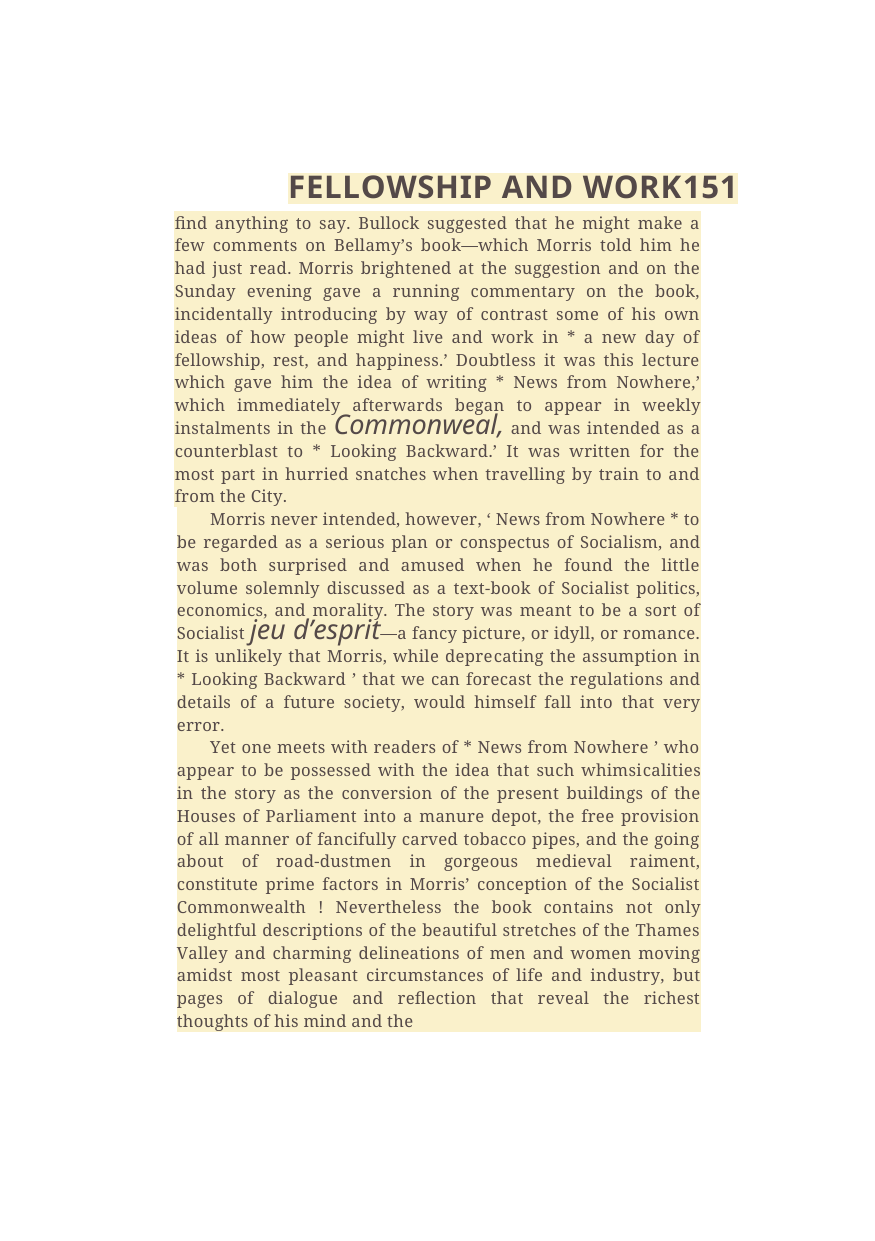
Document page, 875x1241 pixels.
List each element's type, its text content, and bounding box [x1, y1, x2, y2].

text find anything to say. Bullock suggested that he might make a few comments on Bellamy’s book—which Morris told him he had just read. Morris brightened at the suggestion and on the Sunday evening gave a running commentary on the book, incidentally introducing by way of contrast some of his own ideas of how people might live and work in * a new day of fellowship, rest, and happiness.’ Doubtless it was this lecture which gave him the idea of writing * News from Nowhere,’ which immediately afterwards began to appear in weekly instalments in the Commonweal, and was intended as a counterblast to * Looking Backward.’ It was written for the most part in hurried snatches when travelling by train to and from the City. [174, 211, 701, 507]
text Morris never intended, however, ‘ News from Nowhere * to be regarded as a serious plan or conspectus of Socialism, and was both surprised and amused when he found the little volume solemnly discussed as a text-book of Socialist politics, economics, and morality. The story was meant to be a sort of Socialist jeu d’esprit—a fancy picture, or idyll, or romance. It is unlikely that Morris, while deprecating the assumption in * Looking Backward ’ that we can forecast the regulations and details of a future society, would himself fall into that very error. [177, 507, 701, 736]
text FELLOWSHIP AND WORK 151 [288, 173, 738, 204]
text Yet one meets with readers of * News from Nowhere ’ who appear to be possessed with the idea that such whimsicalities in the story as the conversion of the present buildings of the Houses of Parliament into a manure depot, the free provision of all manner of fancifully carved tobacco pipes, and the going about of road-dustmen in gorgeous medieval raiment, constitute prime factors in Morris’ conception of the Socialist Commonwealth ! Nevertheless the book contains not only delightful descriptions of the beautiful stretches of the Thames Valley and charming delineations of men and women moving amidst most pleasant circumstances of life and industry, but pages of dialogue and reflection that reveal the richest thoughts of his mind and the [177, 736, 701, 1032]
